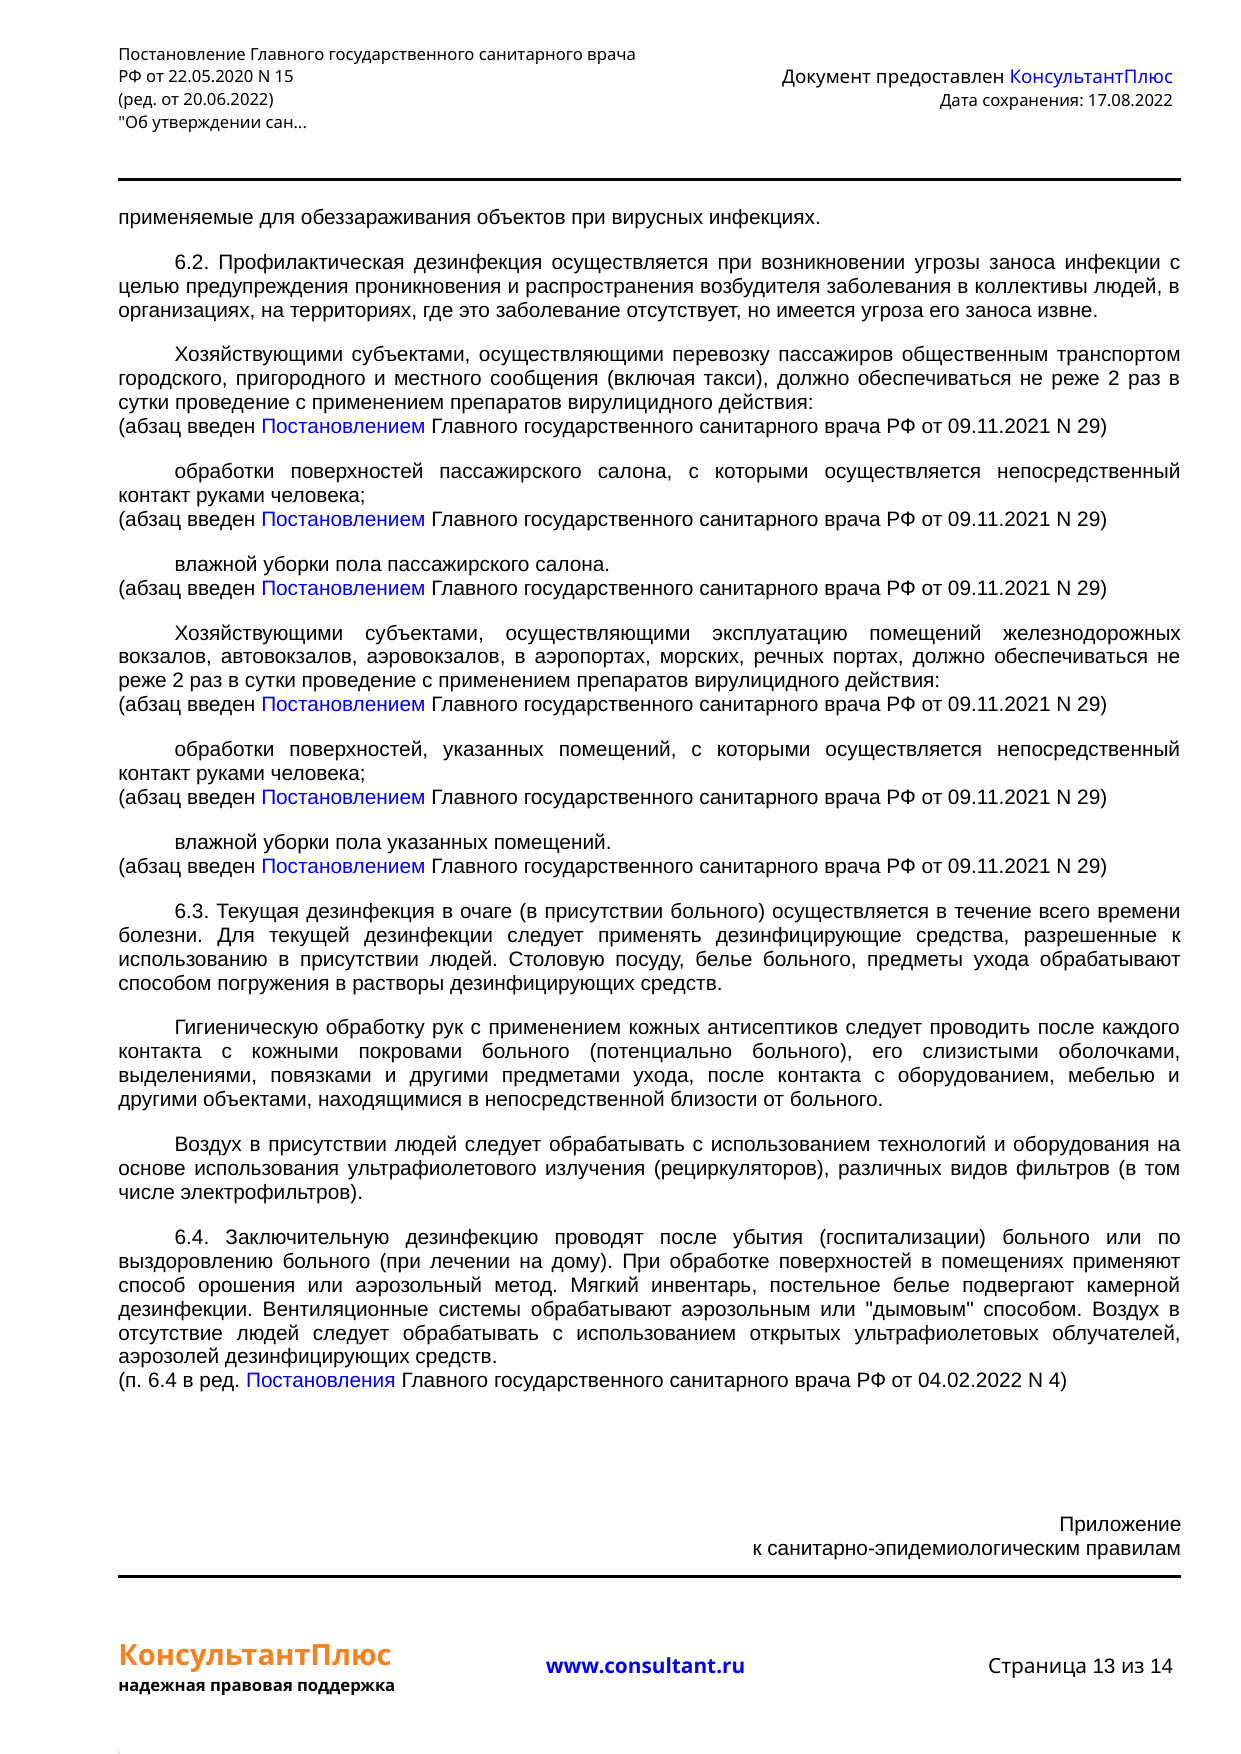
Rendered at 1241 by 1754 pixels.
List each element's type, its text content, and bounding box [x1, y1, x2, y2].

text (абзац введен Постановлением Главного государственного санитарного врача РФ от 09.11.2021 N 29) [118, 854, 1181, 878]
text Хозяйствующими субъектами, осуществляющими эксплуатацию помещений железнодорожных вокзалов, автовокзалов, аэровокзалов, в аэропортах, морских, речных портах, должно обеспечиваться не реже 2 раз в сутки проведение с применением препаратов вирулицидного действия: [118, 620, 1181, 692]
text влажной уборки пола указанных помещений. [118, 830, 1181, 854]
text 6.4. Заключительную дезинфекцию проводят после убытия (госпитализации) больного или по выздоровлению больного (при лечении на дому). При обработке поверхностей в помещениях применяют способ орошения или аэрозольный метод. Мягкий инвентарь, постельное белье подвергают камерной дезинфекции. Вентиляционные системы обрабатывают аэрозольным или "дымовым" способом. Воздух в отсутствие людей следует обрабатывать с использованием открытых ультрафиолетовых облучателей, аэрозолей дезинфицирующих средств. [118, 1224, 1181, 1368]
text Гигиеническую обработку рук с применением кожных антисептиков следует проводить после каждого контакта с кожными покровами больного (потенциально больного), его слизистыми оболочками, выделениями, повязками и другими предметами ухода, после контакта с оборудованием, мебелью и другими объектами, находящимися в непосредственной близости от больного. [118, 1015, 1181, 1111]
text (п. 6.4 в ред. Постановления Главного государственного санитарного врача РФ от 04.02.2022 N 4) [118, 1368, 1181, 1392]
text (абзац введен Постановлением Главного государственного санитарного врача РФ от 09.11.2021 N 29) [118, 692, 1181, 716]
text Воздух в присутствии людей следует обрабатывать с использованием технологий и оборудования на основе использования ультрафиолетового излучения (рециркуляторов), различных видов фильтров (в том числе электрофильтров). [118, 1132, 1181, 1204]
text влажной уборки пола пассажирского салона. [118, 552, 1181, 576]
text (абзац введен Постановлением Главного государственного санитарного врача РФ от 09.11.2021 N 29) [118, 576, 1181, 599]
text к санитарно-эпидемиологическим правилам [118, 1536, 1181, 1560]
text 6.2. Профилактическая дезинфекция осуществляется при возникновении угрозы заноса инфекции с целью предупреждения проникновения и распространения возбудителя заболевания в коллективы людей, в организациях, на территориях, где это заболевание отсутствует, но имеется угроза его заноса извне. [118, 249, 1181, 321]
text 6.3. Текущая дезинфекция в очаге (в присутствии больного) осуществляется в течение всего времени болезни. Для текущей дезинфекции следует применять дезинфицирующие средства, разрешенные к использованию в присутствии людей. Столовую посуду, белье больного, предметы ухода обрабатывают способом погружения в растворы дезинфицирующих средств. [118, 898, 1181, 994]
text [118, 205, 1181, 229]
text обработки поверхностей пассажирского салона, с которыми осуществляется непосредственный контакт руками человека; [118, 459, 1181, 507]
text обработки поверхностей, указанных помещений, с которыми осуществляется непосредственный контакт руками человека; [118, 737, 1181, 785]
text (абзац введен Постановлением Главного государственного санитарного врача РФ от 09.11.2021 N 29) [118, 507, 1181, 531]
text (абзац введен Постановлением Главного государственного санитарного врача РФ от 09.11.2021 N 29) [118, 414, 1181, 438]
text Приложение [118, 1512, 1181, 1536]
text (абзац введен Постановлением Главного государственного санитарного врача РФ от 09.11.2021 N 29) [118, 785, 1181, 809]
text Хозяйствующими субъектами, осуществляющими перевозку пассажиров общественным транспортом городского, пригородного и местного сообщения (включая такси), должно обеспечиваться не реже 2 раз в сутки проведение с применением препаратов вирулицидного действия: [118, 342, 1181, 414]
